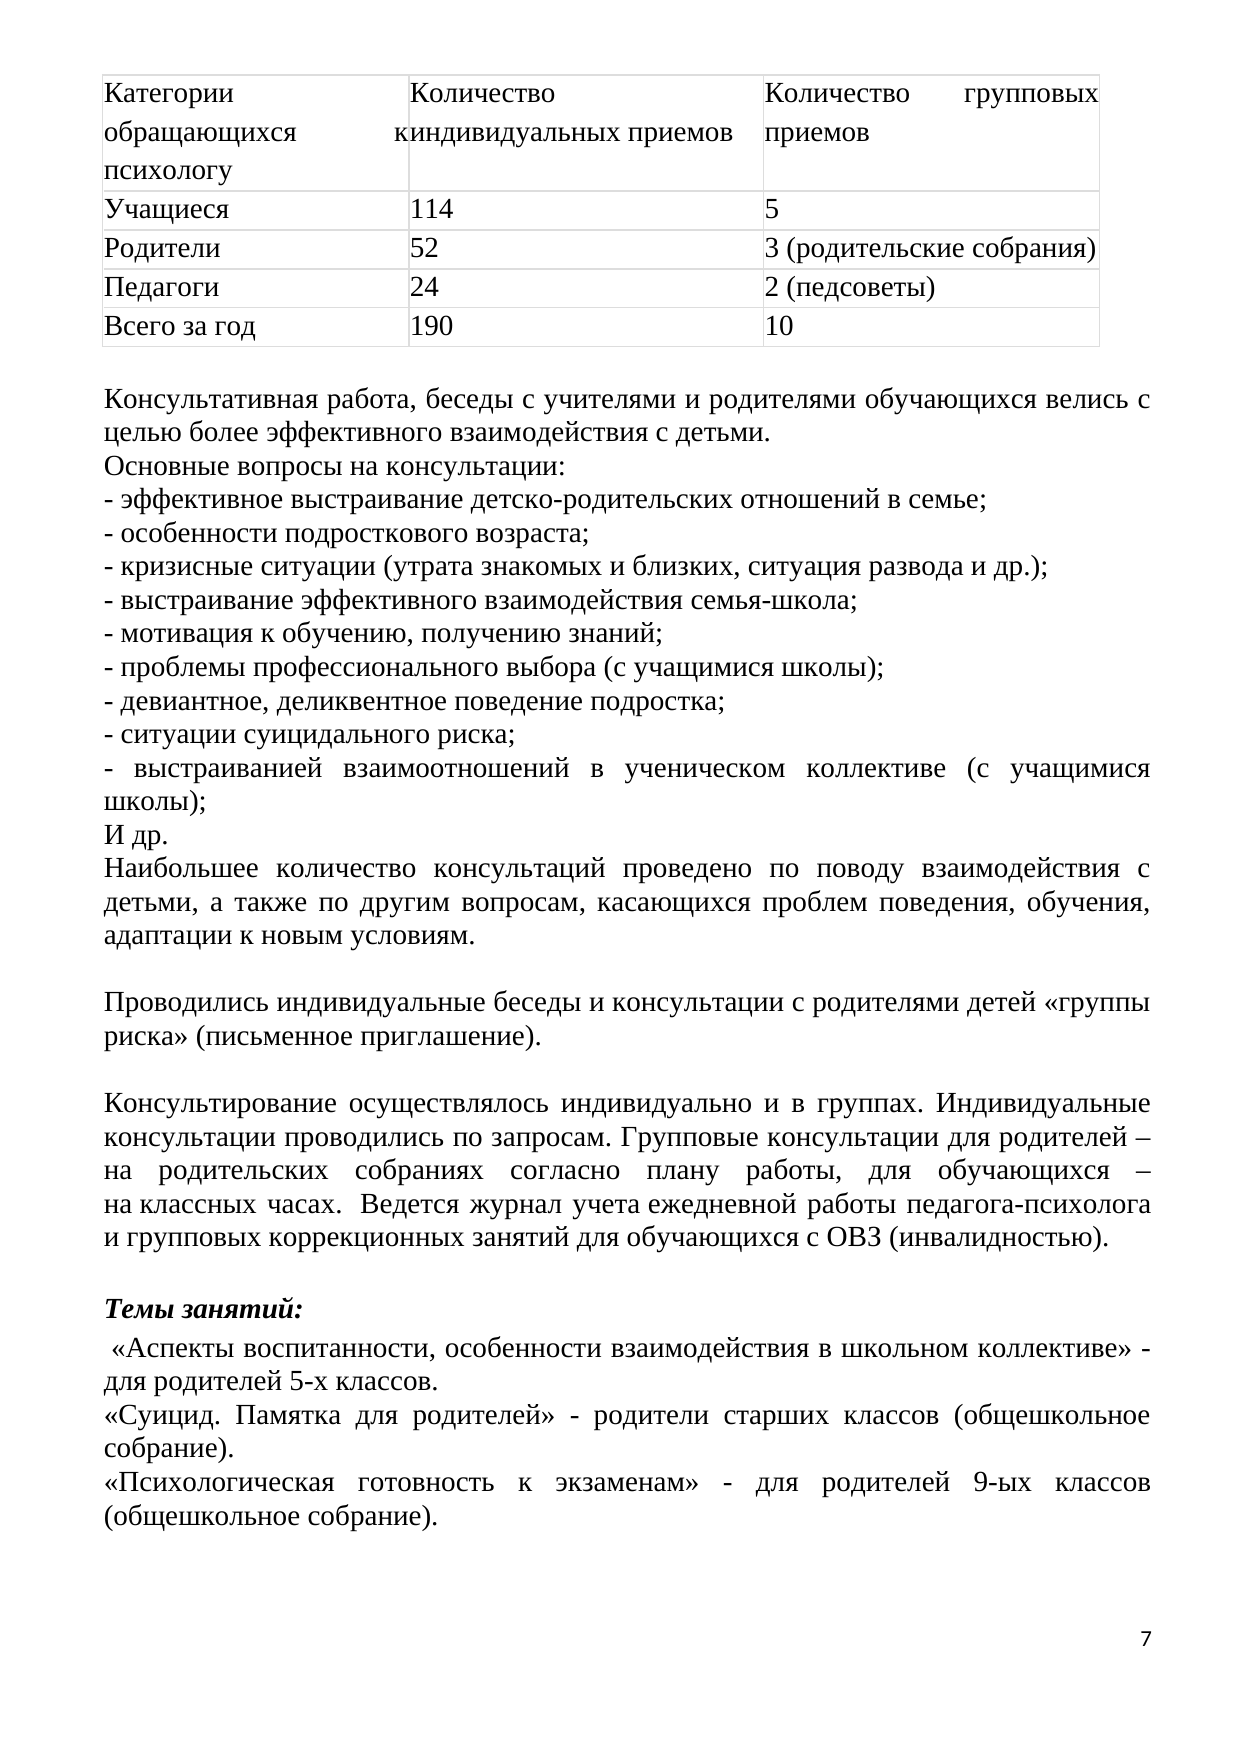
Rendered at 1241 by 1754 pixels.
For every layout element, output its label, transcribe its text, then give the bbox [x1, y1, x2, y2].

table_header Категории обращающихся к психологу [103, 76, 408, 190]
text Консультативная работа, беседы с учителями и родителями обучающихся велись с целью более эффективного взаимодействия с детьми. [103, 381, 1152, 448]
text - выстраивание эффективного взаимодействия семья-школа; [103, 582, 1152, 616]
table_cell Учащиеся [103, 191, 408, 229]
text - девиантное, деликвентное поведение подростка; [103, 683, 1152, 716]
table_cell 114 [410, 192, 763, 229]
text Консультирование осуществлялось индивидуально и в группах. Индивидуальные консультации проводились по запросам. Групповые консультации для родителей – на родительских собраниях согласно плану работы, для обучающихся – на классных часах. Ведется журнал учета ежедневной работы педагога-психолога и групповых коррекционных занятий для обучающихся с ОВЗ (инвалидностью). [103, 1085, 1152, 1253]
table_cell Педагоги [103, 269, 408, 307]
text Проводились индивидуальные беседы и консультации с родителями детей «группы риска» (письменное приглашение). [103, 984, 1152, 1052]
table_cell Всего за год [103, 308, 408, 346]
text - выстраиванией взаимоотношений в ученическом коллективе (с учащимися школы); [103, 750, 1152, 817]
text - мотивация к обучению, получению знаний; [103, 616, 1152, 649]
text Темы занятий: [103, 1291, 1152, 1325]
table_cell 3 (родительские собрания) [764, 231, 1099, 268]
text «Суицид. Памятка для родителей» - родители старших классов (общешкольное собрание). [103, 1397, 1152, 1464]
text Наибольшее количество консультаций проведено по поводу взаимодействия с детьми, а также по другим вопросам, касающихся проблем поведения, обучения, адаптации к новым условиям. [103, 850, 1152, 951]
text - ситуации суицидального риска; [103, 716, 1152, 750]
text - эффективное выстраивание детско-родительских отношений в семье; [103, 481, 1152, 515]
table_cell 2 (педсоветы) [764, 270, 1099, 307]
text - кризисные ситуации (утрата знакомых и близких, ситуация развода и др.); [103, 548, 1152, 582]
table_cell 5 [764, 192, 1099, 229]
text И др. [103, 817, 1152, 850]
table_cell 10 [764, 308, 1099, 346]
table_header Количество индивидуальных приемов [410, 76, 763, 190]
text Основные вопросы на консультации: [103, 448, 1152, 481]
text - особенности подросткового возраста; [103, 515, 1152, 548]
text «Психологическая готовность к экзаменам» - для родителей 9-ых классов (общешкольное собрание). [103, 1464, 1152, 1531]
table_cell 24 [410, 270, 763, 307]
table_cell Родители [103, 230, 408, 268]
text «Аспекты воспитанности, особенности взаимодействия в школьном коллективе» - для родителей 5-х классов. [103, 1330, 1152, 1397]
table_header Количество групповых приемов [764, 76, 1099, 190]
table_cell 52 [410, 231, 763, 268]
text - проблемы профессионального выбора (с учащимися школы); [103, 649, 1152, 683]
table_cell 190 [410, 308, 763, 346]
